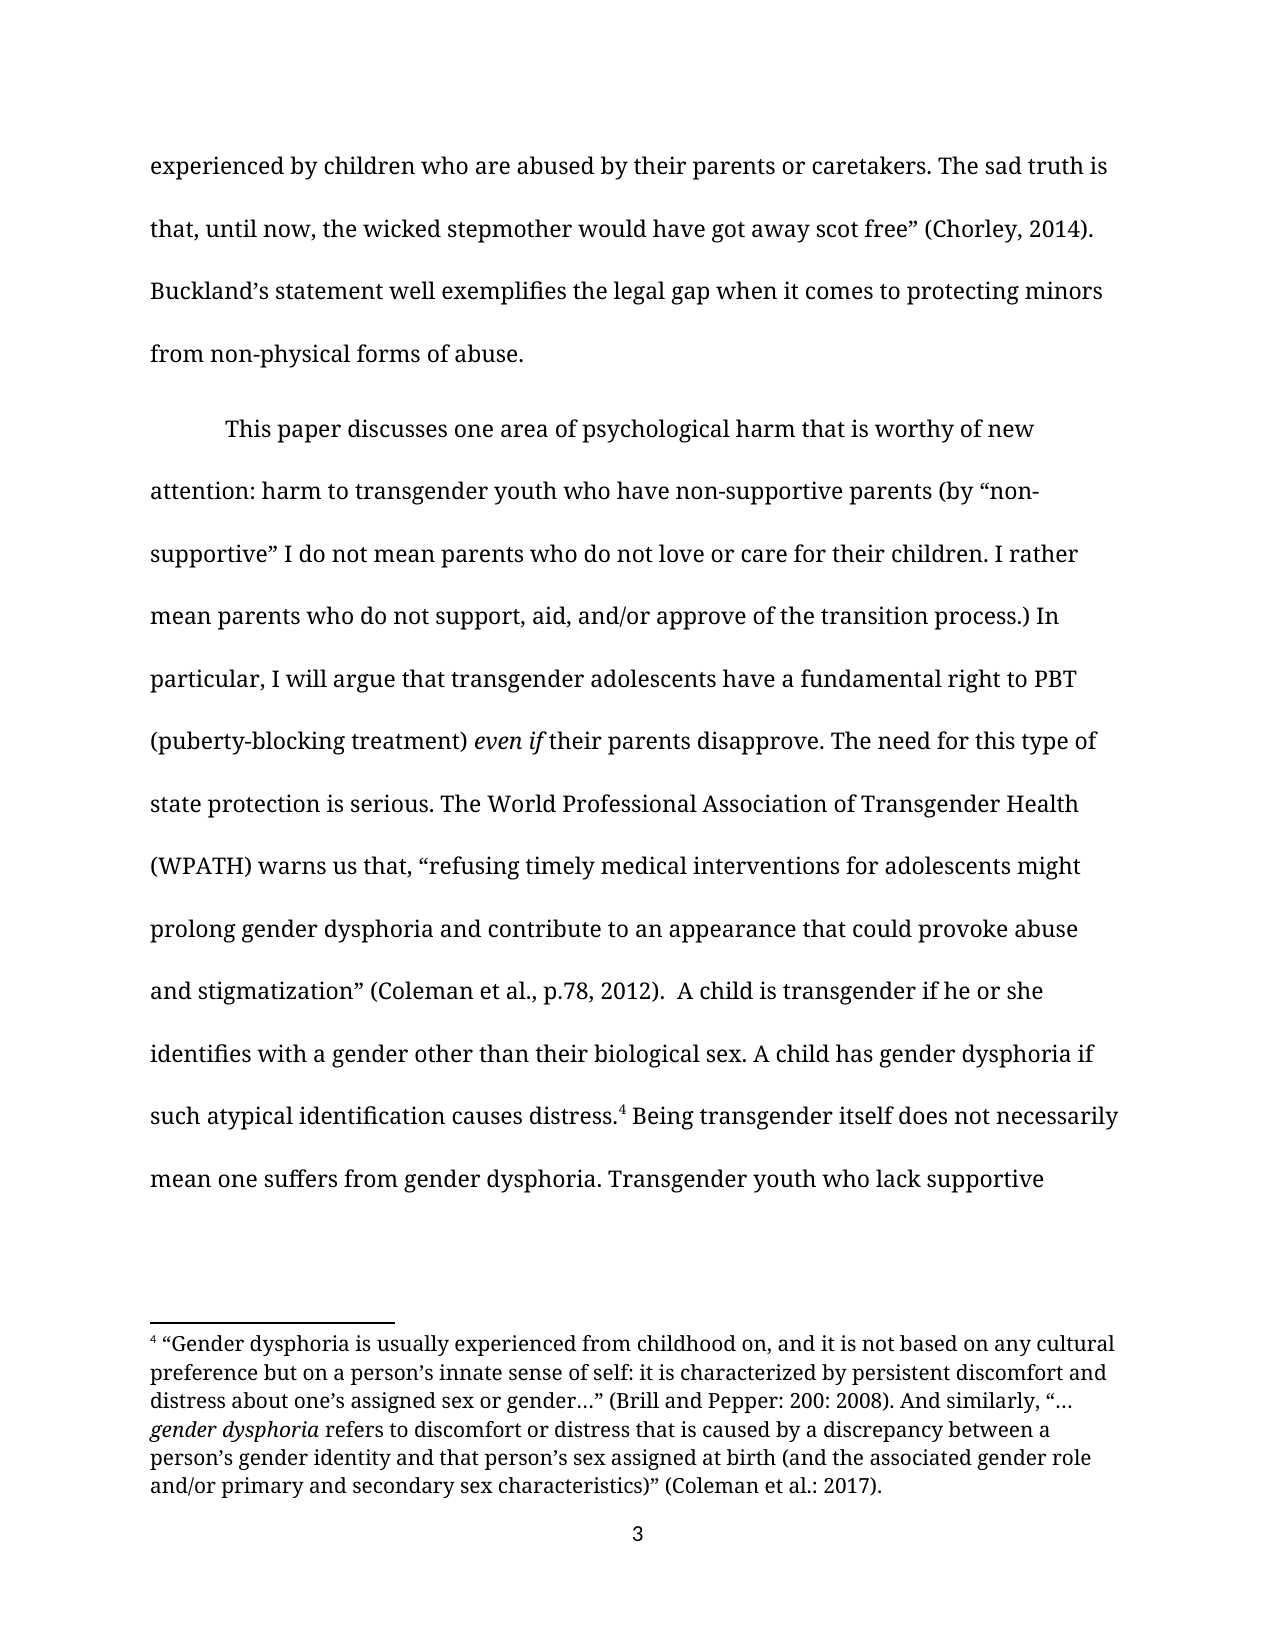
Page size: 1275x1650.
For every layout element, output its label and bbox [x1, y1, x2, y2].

text [150, 150, 1125, 369]
text [150, 412, 1125, 1194]
